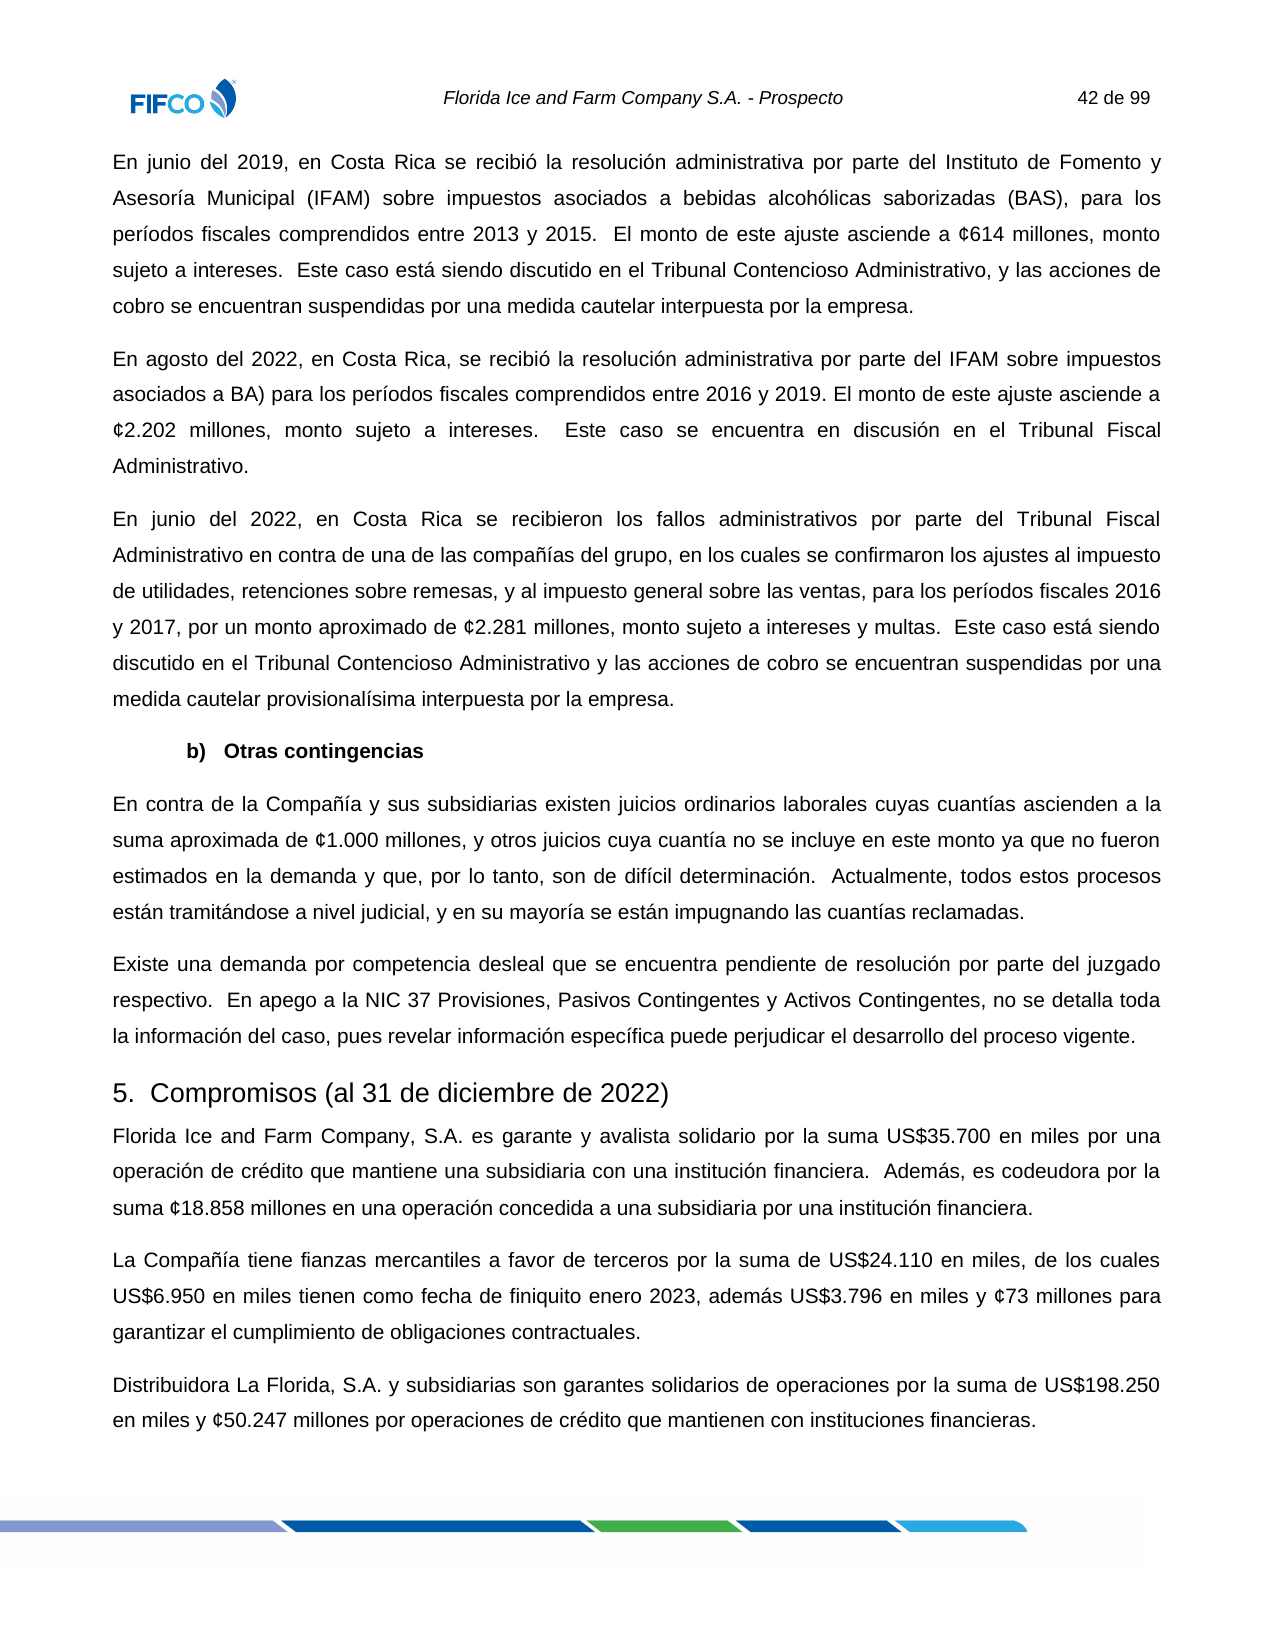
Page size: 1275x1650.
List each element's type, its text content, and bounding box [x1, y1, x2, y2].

text Florida Ice and Farm Company, S.A. es garante y avalista solidario por la suma US$35.700 en miles por una operación de crédito que mantiene una subsidiaria con una institución financiera. Además, es codeudora por la suma ¢18.858 millones en una operación concedida a una subsidiaria por una institución financiera. [112, 1123, 1162, 1219]
text La Compañía tiene fianzas mercantiles a favor de terceros por la suma de US$24.110 en miles, de los cuales US$6.950 en miles tienen como fecha de finiquito enero 2023, además US$3.796 en miles y ¢73 millones para garantizar el cumplimiento de obligaciones contractuales. [112, 1248, 1162, 1344]
picture [123, 73, 243, 122]
text En contra de la Compañía y sus subsidiarias existen juicios ordinarios laborales cuyas cuantías ascienden a la suma aproximada de ¢1.000 millones, y otros juicios cuya cuantía no se incluye en este monto ya que no fueron estimados en la demanda y que, por lo tanto, son de difícil determinación. Actualmente, todos estos procesos están tramitándose a nivel judicial, y en su mayoría se están impugnando las cuantías reclamadas. [112, 792, 1162, 923]
text Distribuidora La Florida, S.A. y subsidiarias son garantes solidarios de operaciones por la suma de US$198.250 en miles y ¢50.247 millones por operaciones de crédito que mantienen con instituciones financieras. [112, 1372, 1162, 1432]
text En agosto del 2022, en Costa Rica, se recibió la resolución administrativa por parte del IFAM sobre impuestos asociados a BA) para los períodos fiscales comprendidos entre 2016 y 2019. El monto de este ajuste asciende a ¢2.202 millones, monto sujeto a intereses. Este caso se encuentra en discusión en el Tribunal Fiscal Administrativo. [112, 346, 1162, 478]
text En junio del 2019, en Costa Rica se recibió la resolución administrativa por parte del Instituto de Fomento y Asesoría Municipal (IFAM) sobre impuestos asociados a bebidas alcohólicas saborizadas (BAS), para los períodos fiscales comprendidos entre 2013 y 2015. El monto de este ajuste asciende a ¢614 millones, monto sujeto a intereses. Este caso está siendo discutido en el Tribunal Contencioso Administrativo, y las acciones de cobro se encuentran suspendidas por una medida cautelar interpuesta por la empresa. [112, 150, 1162, 318]
picture [0, 1498, 1144, 1566]
text Existe una demanda por competencia desleal que se encuentra pendiente de resolución por parte del juzgado respectivo. En apego a la NIC 37 Provisiones, Pasivos Contingentes y Activos Contingentes, no se detalla toda la información del caso, pues revelar información específica puede perjudicar el desarrollo del proceso vigente. [112, 952, 1162, 1048]
list Otras contingencias [186, 739, 1162, 763]
subtitle Compromisos (al 31 de diciembre de 2022) [112, 1077, 1162, 1108]
text En junio del 2022, en Costa Rica se recibieron los fallos administrativos por parte del Tribunal Fiscal Administrativo en contra de una de las compañías del grupo, en los cuales se confirmaron los ajustes al impuesto de utilidades, retenciones sobre remesas, y al impuesto general sobre las ventas, para los períodos fiscales 2016 y 2017, por un monto aproximado de ¢2.281 millones, monto sujeto a intereses y multas. Este caso está siendo discutido en el Tribunal Contencioso Administrativo y las acciones de cobro se encuentran suspendidas por una medida cautelar provisionalísima interpuesta por la empresa. [112, 507, 1162, 710]
